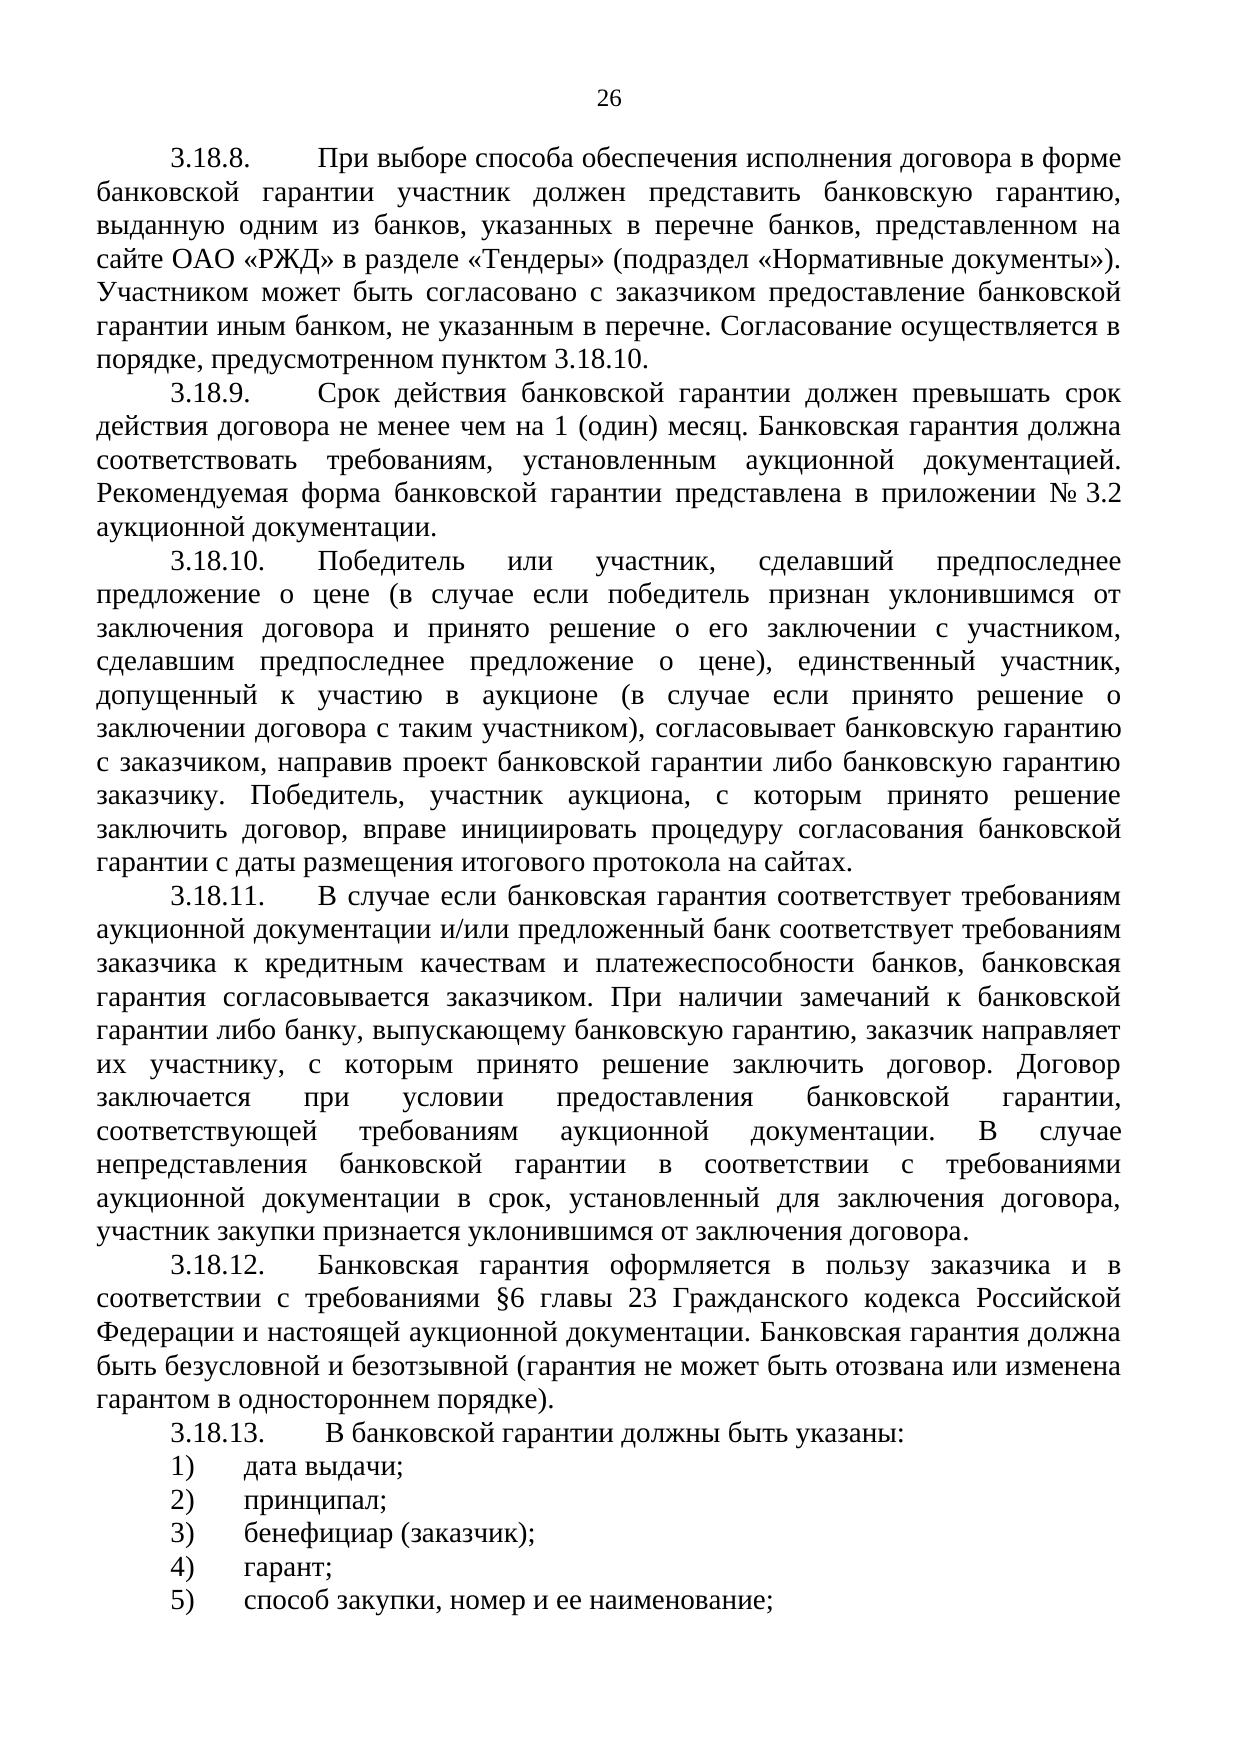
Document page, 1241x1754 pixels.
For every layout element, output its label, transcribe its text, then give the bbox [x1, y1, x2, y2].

list гарант; [96, 1549, 1122, 1582]
list При выборе способа обеспечения исполнения договора в форме банковской гарантии участник должен представить банковскую гарантию, выданную одним из банков, указанных в перечне банков, представленном на сайте ОАО «РЖД» в разделе «Тендеры» (подраздел «Нормативные документы»). Участником может быть согласовано с заказчиком предоставление банковской гарантии иным банком, не указанным в перечне. Согласование осуществляется в порядке, предусмотренном пунктом 3.18.10. [96, 140, 1122, 375]
list В случае если банковская гарантия соответствует требованиям аукционной документации и/или предложенный банк соответствует требованиям заказчика к кредитным качествам и платежеспособности банков, банковская гарантия согласовывается заказчиком. При наличии замечаний к банковской гарантии либо банку, выпускающему банковскую гарантию, заказчик направляет их участнику, с которым принято решение заключить договор. Договор заключается при условии предоставления банковской гарантии, соответствующей требованиям аукционной документации. В случае непредставления банковской гарантии в соответствии с требованиями аукционной документации в срок, установленный для заключения договора, участник закупки признается уклонившимся от заключения договора. [96, 878, 1122, 1247]
list Срок действия банковской гарантии должен превышать срок действия договора не менее чем на 1 (один) месяц. Банковская гарантия должна соответствовать требованиям, установленным аукционной документацией. Рекомендуемая форма банковской гарантии представлена в приложении № 3.2 аукционной документации. [96, 375, 1122, 543]
list Банковская гарантия оформляется в пользу заказчика и в соответствии с требованиями §6 главы 23 Гражданского кодекса Российской Федерации и настоящей аукционной документации. Банковская гарантия должна быть безусловной и безотзывной (гарантия не может быть отозвана или изменена гарантом в одностороннем порядке). [96, 1247, 1122, 1415]
list способ закупки, номер и ее наименование; [96, 1582, 1122, 1616]
list В банковской гарантии должны быть указаны: [96, 1415, 1122, 1448]
list бенефициар (заказчик); [96, 1515, 1122, 1549]
list Победитель или участник, сделавший предпоследнее предложение о цене (в случае если победитель признан уклонившимся от заключения договора и принято решение о его заключении с участником, сделавшим предпоследнее предложение о цене), единственный участник, допущенный к участию в аукционе (в случае если принято решение о заключении договора с таким участником), согласовывает банковскую гарантию с заказчиком, направив проект банковской гарантии либо банковскую гарантию заказчику. Победитель, участник аукциона, с которым принято решение заключить договор, вправе инициировать процедуру согласования банковской гарантии с даты размещения итогового протокола на сайтах. [96, 543, 1122, 878]
list принципал; [96, 1482, 1122, 1515]
list дата выдачи; [96, 1448, 1122, 1482]
